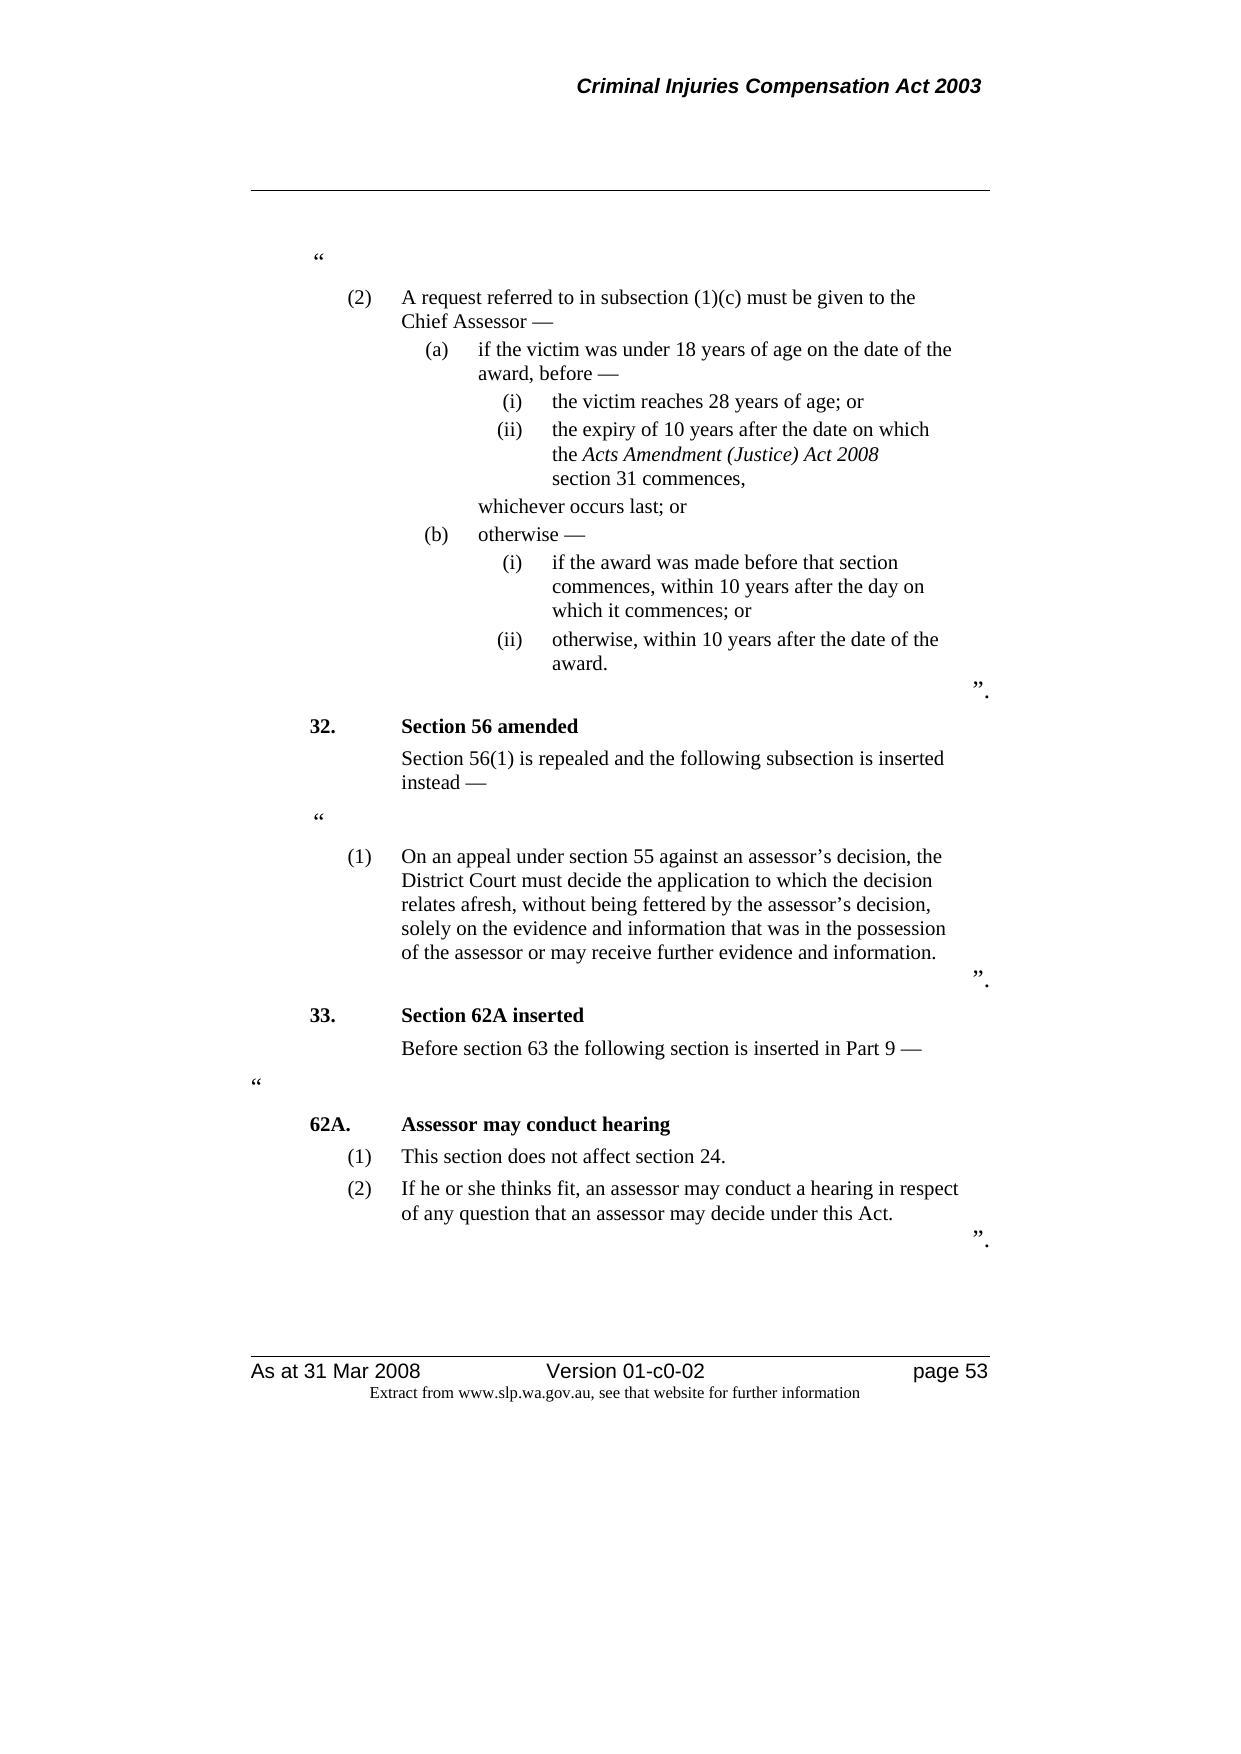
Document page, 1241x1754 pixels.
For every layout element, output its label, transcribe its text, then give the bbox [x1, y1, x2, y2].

text (i) if the award was made before that section commences, within 10 years after the day on which it commences; or [463, 550, 960, 622]
text (ii) the expiry of 10 years after the date on which the Acts Amendment (Justice) Act 2008 section 31 commences, [463, 417, 960, 489]
text (i) the victim reaches 28 years of age; or [463, 389, 960, 413]
text Before section 63 the following section is inserted in Part 9 — [312, 1036, 960, 1060]
subtitle 32. Section 56 amended [309, 714, 960, 738]
text “ [313, 807, 990, 836]
subtitle 62A. Assessor may conduct hearing [309, 1112, 960, 1136]
text (a) if the victim was under 18 years of age on the date of the award, before — [389, 337, 960, 385]
text ”. [251, 1224, 990, 1253]
text (1) On an appeal under section 55 against an assessor’s decision, the District Court must decide the application to which the decision relates afresh, without being fettered by the assessor’s decision, solely on the evidence and information that was in the possession of the assessor or may receive further evidence and information. [312, 844, 960, 964]
text Section 56(1) is repealed and the following subsection is inserted instead — [312, 746, 960, 794]
text “ [251, 1072, 990, 1101]
text “ [313, 247, 990, 276]
text (2) If he or she thinks fit, an assessor may conduct a hearing in respect of any question that an assessor may decide under this Act. [312, 1176, 960, 1224]
text (b) otherwise — [389, 522, 960, 546]
subtitle 33. Section 62A inserted [309, 1003, 960, 1027]
text (ii) otherwise, within 10 years after the date of the award. [463, 627, 960, 675]
text ”. [251, 964, 990, 993]
text whichever occurs last; or [389, 494, 960, 518]
text (2) A request referred to in subsection (1)(c) must be given to the Chief Assessor — [312, 284, 960, 333]
text ”. [251, 675, 990, 703]
text (1) This section does not affect section 24. [312, 1144, 960, 1168]
